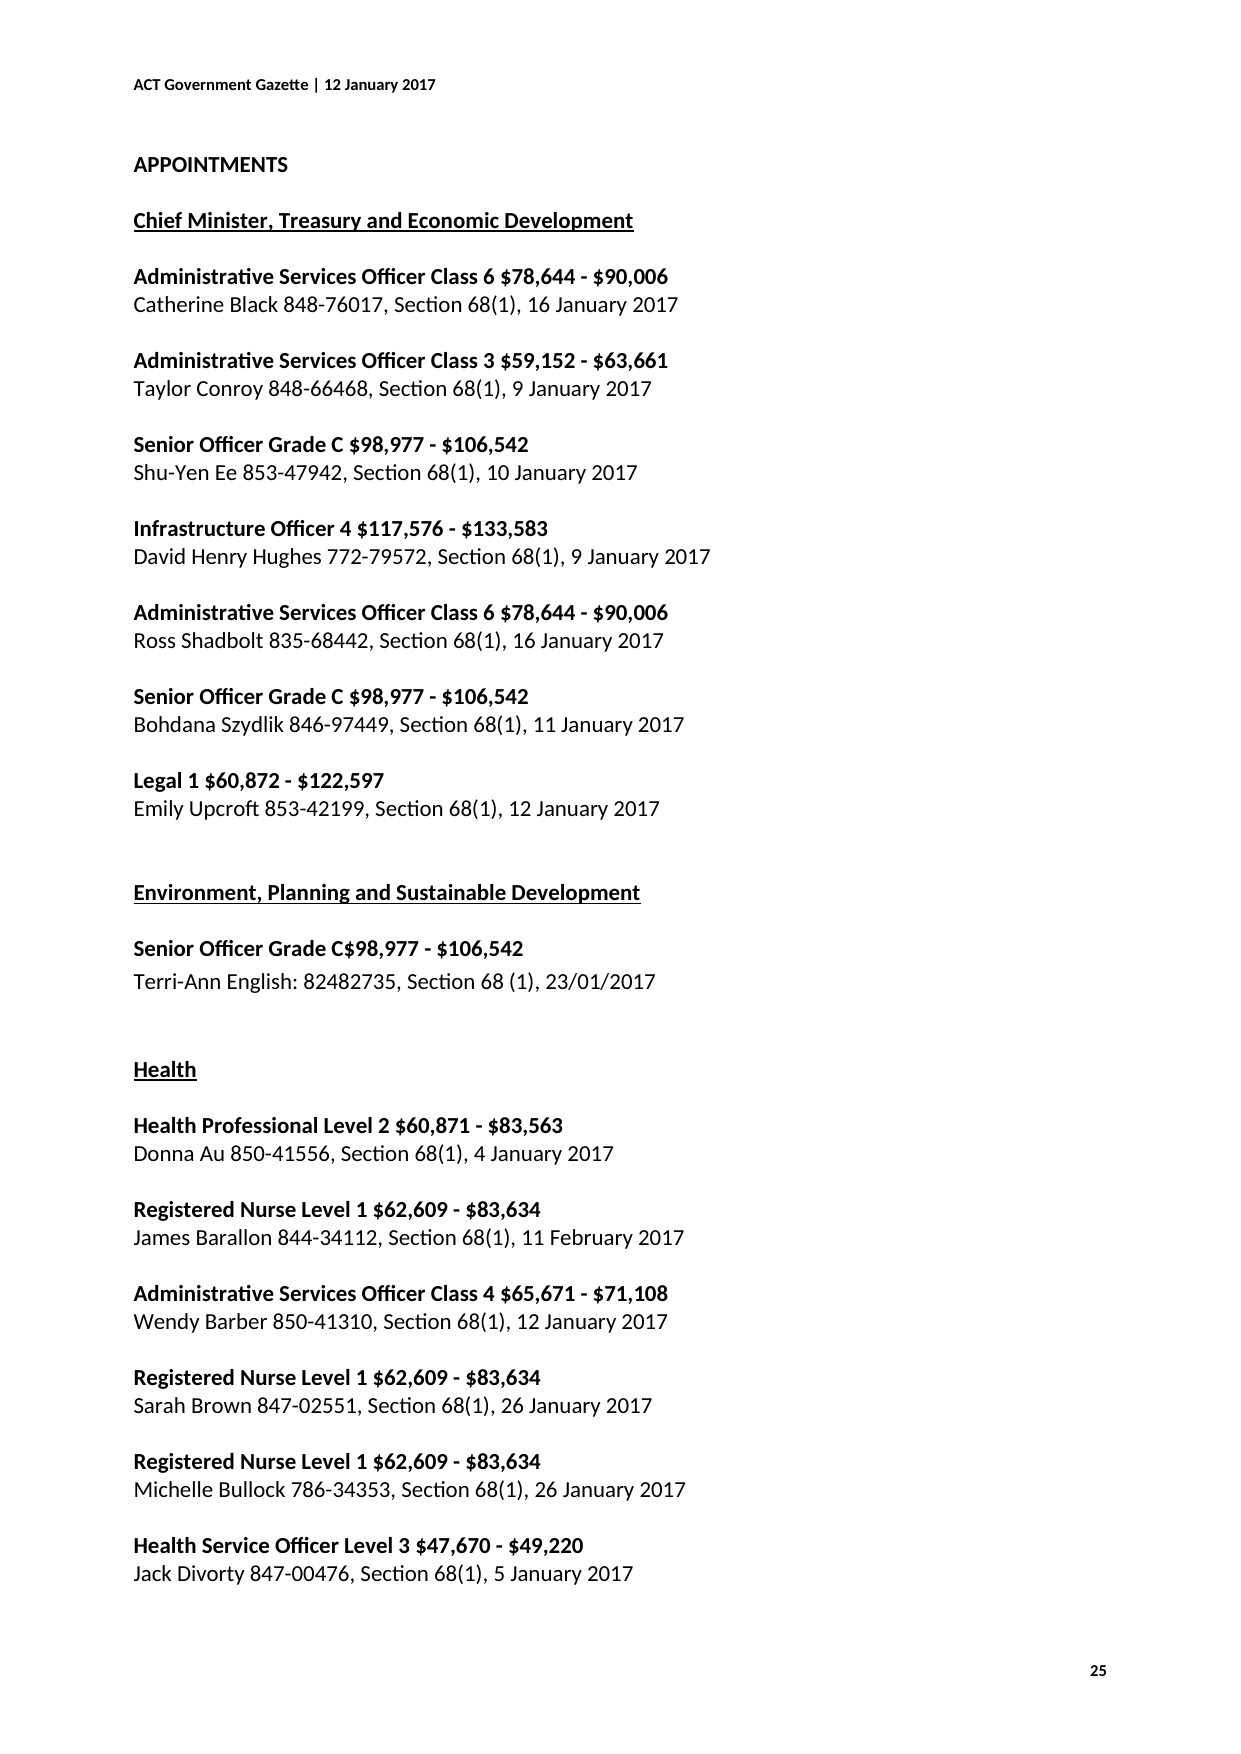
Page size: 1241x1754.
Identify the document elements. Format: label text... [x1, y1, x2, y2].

text Bohdana Szydlik 846-97449, Section 68(1), 11 January 2017 [133, 710, 1107, 738]
text Emily Upcroft 853-42199, Section 68(1), 12 January 2017 [133, 794, 1107, 822]
text Shu-Yen Ee 853-47942, Section 68(1), 10 January 2017 [133, 458, 1107, 486]
text Taylor Conroy 848-66468, Section 68(1), 9 January 2017 [133, 374, 1107, 402]
text Wendy Barber 850-41310, Section 68(1), 12 January 2017 [133, 1307, 1107, 1335]
subtitle Chief Minister, Treasury and Economic Development [133, 206, 1107, 234]
text Donna Au 850-41556, Section 68(1), 4 January 2017 [133, 1139, 1107, 1167]
text Sarah Brown 847-02551, Section 68(1), 26 January 2017 [133, 1391, 1107, 1419]
text Catherine Black 848-76017, Section 68(1), 16 January 2017 [133, 290, 1107, 318]
text Legal 1 $60,872 - $122,597 [133, 766, 1107, 794]
text Senior Officer Grade C$98,977 - $106,542 [133, 934, 1107, 963]
text Registered Nurse Level 1 $62,609 - $83,634 [133, 1447, 1107, 1475]
text Health Service Officer Level 3 $47,670 - $49,220 [133, 1531, 1107, 1559]
text Senior Officer Grade C $98,977 - $106,542 [133, 682, 1107, 710]
text Administrative Services Officer Class 6 $78,644 - $90,006 [133, 598, 1107, 626]
subtitle Health [133, 1055, 1107, 1083]
text Administrative Services Officer Class 6 $78,644 - $90,006 [133, 262, 1107, 290]
text Administrative Services Officer Class 3 $59,152 - $63,661 [133, 346, 1107, 374]
text Infrastructure Officer 4 $117,576 - $133,583 [133, 514, 1107, 542]
text Terri-Ann English: 82482735, Section 68 (1), 23/01/2017 [133, 967, 1107, 995]
text Jack Divorty 847-00476, Section 68(1), 5 January 2017 [133, 1559, 1107, 1587]
text Ross Shadbolt 835-68442, Section 68(1), 16 January 2017 [133, 626, 1107, 654]
subtitle APPOINTMENTS [133, 150, 1107, 178]
text James Barallon 844-34112, Section 68(1), 11 February 2017 [133, 1223, 1107, 1251]
text Administrative Services Officer Class 4 $65,671 - $71,108 [133, 1279, 1107, 1307]
text Health Professional Level 2 $60,871 - $83,563 [133, 1111, 1107, 1139]
text Senior Officer Grade C $98,977 - $106,542 [133, 430, 1107, 458]
text Registered Nurse Level 1 $62,609 - $83,634 [133, 1195, 1107, 1223]
text Michelle Bullock 786-34353, Section 68(1), 26 January 2017 [133, 1475, 1107, 1503]
text David Henry Hughes 772-79572, Section 68(1), 9 January 2017 [133, 542, 1107, 570]
subtitle Environment, Planning and Sustainable Development [133, 878, 1107, 907]
text Registered Nurse Level 1 $62,609 - $83,634 [133, 1363, 1107, 1391]
